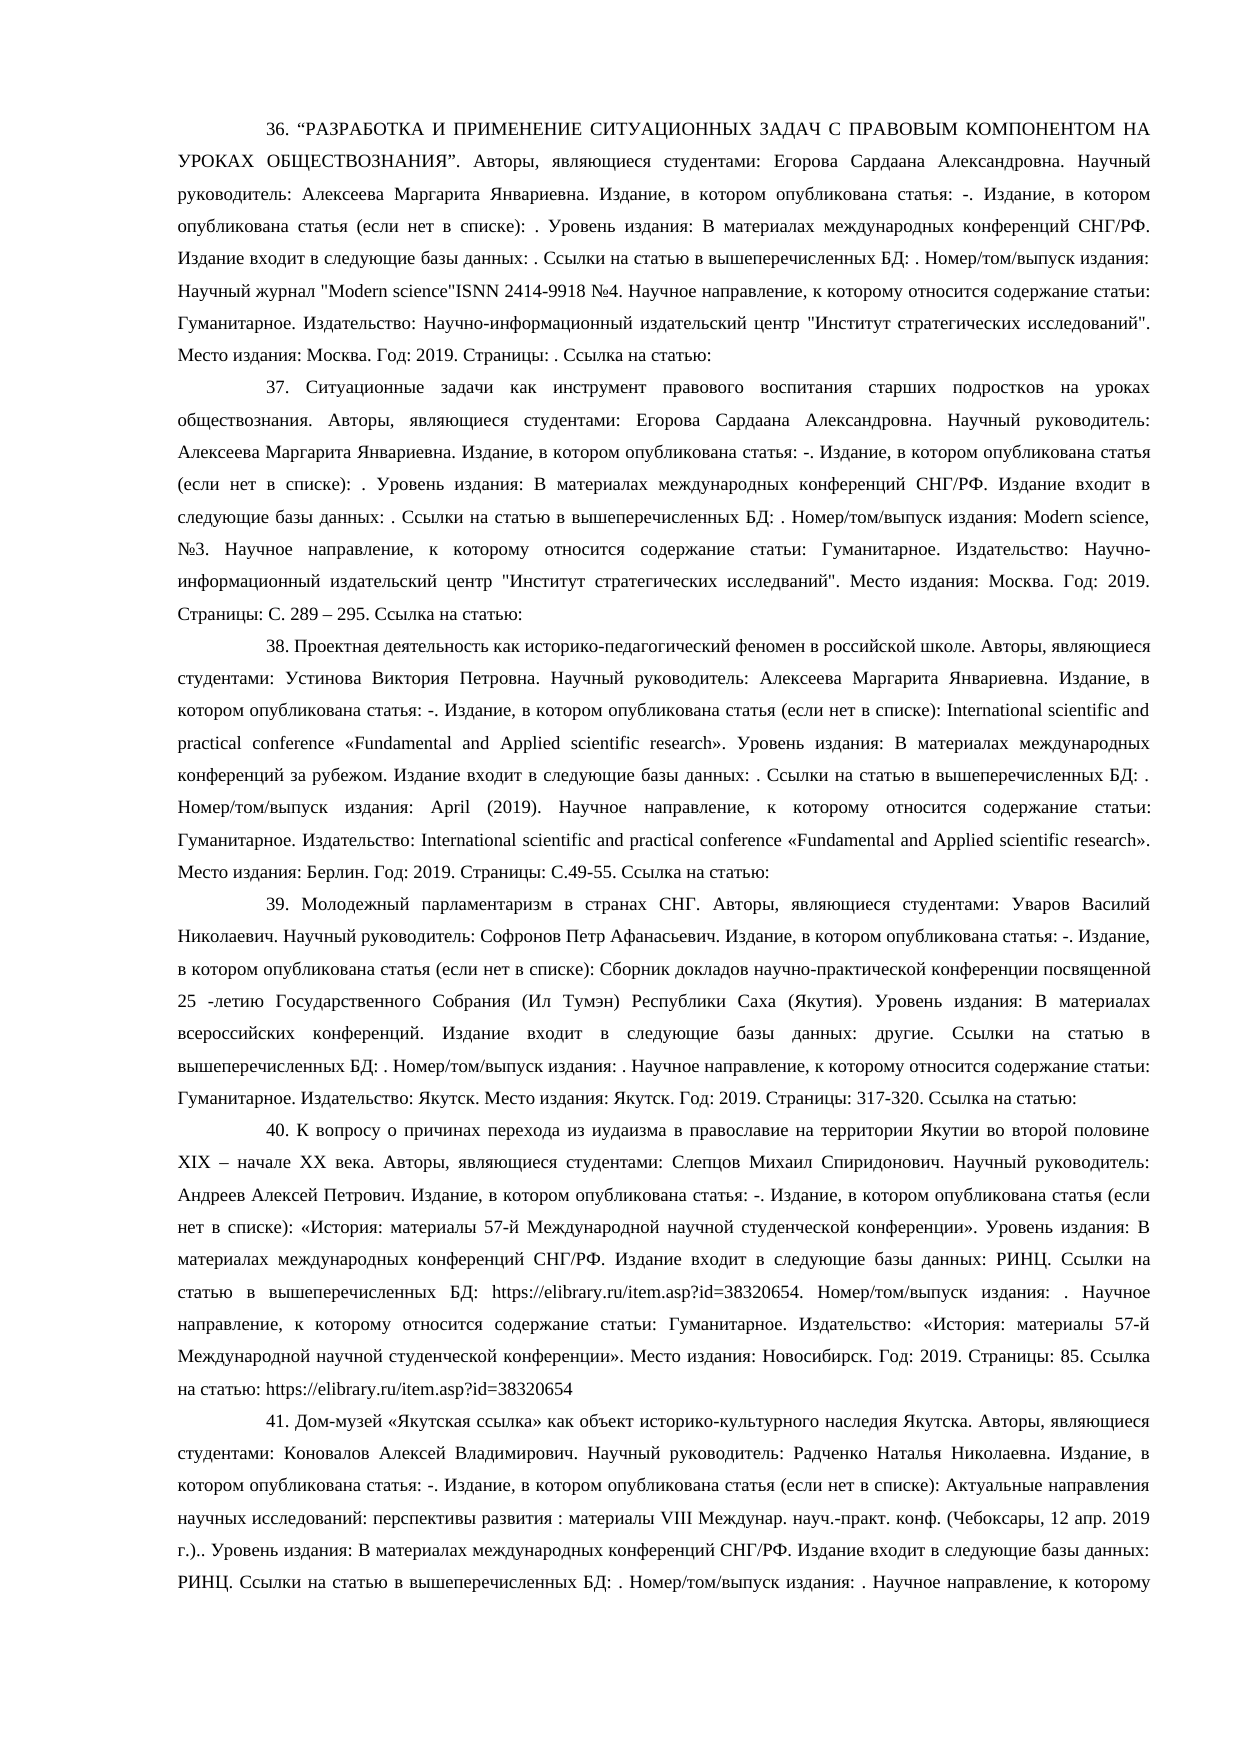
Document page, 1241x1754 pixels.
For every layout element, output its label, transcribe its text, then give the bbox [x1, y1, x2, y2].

text 36. “РАЗРАБОТКА И ПРИМЕНЕНИЕ СИТУАЦИОННЫХ ЗАДАЧ С ПРАВОВЫМ КОМПОНЕНТОМ НА УРОКАХ ОБЩЕСТВОЗНАНИЯ”. Авторы, являющиеся студентами: Егорова Сардаана Александровна. Научный руководитель: Алексеева Маргарита Январиевна. Издание, в котором опубликована статья: -. Издание, в котором опубликована статья (если нет в списке): . Уровень издания: В материалах международных конференций СНГ/РФ. Издание входит в следующие базы данных: . Ссылки на статью в вышеперечисленных БД: . Номер/том/выпуск издания: Научный журнал "Modern science"ISNN 2414-9918 №4. Научное направление, к которому относится содержание статьи: Гуманитарное. Издательство: Научно-информационный издательский центр "Институт стратегических исследований". Место издания: Москва. Год: 2019. Страницы: . Ссылка на статью: [177, 118, 1152, 366]
text 37. Ситуационные задачи как инструмент правового воспитания старших подростков на уроках обществознания. Авторы, являющиеся студентами: Егорова Сардаана Александровна. Научный руководитель: Алексеева Маргарита Январиевна. Издание, в котором опубликована статья: -. Издание, в котором опубликована статья (если нет в списке): . Уровень издания: В материалах международных конференций СНГ/РФ. Издание входит в следующие базы данных: . Ссылки на статью в вышеперечисленных БД: . Номер/том/выпуск издания: Modern science, №3. Научное направление, к которому относится содержание статьи: Гуманитарное. Издательство: Научно-информационный издательский центр "Институт стратегических исследваний". Место издания: Москва. Год: 2019. Страницы: С. 289 – 295. Ссылка на статью: [177, 376, 1152, 624]
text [177, 1410, 1152, 1593]
text 39. Молодежный парламентаризм в странах СНГ. Авторы, являющиеся студентами: Уваров Василий Николаевич. Научный руководитель: Софронов Петр Афанасьевич. Издание, в котором опубликована статья: -. Издание, в котором опубликована статья (если нет в списке): Сборник докладов научно-практической конференции посвященной 25 -летию Государственного Собрания (Ил Тумэн) Республики Саха (Якутия). Уровень издания: В материалах всероссийских конференций. Издание входит в следующие базы данных: другие. Ссылки на статью в вышеперечисленных БД: . Номер/том/выпуск издания: . Научное направление, к которому относится содержание статьи: Гуманитарное. Издательство: Якутск. Место издания: Якутск. Год: 2019. Страницы: 317-320. Ссылка на статью: [177, 893, 1152, 1108]
text 38. Проектная деятельность как историко-педагогический феномен в российской школе. Авторы, являющиеся студентами: Устинова Виктория Петровна. Научный руководитель: Алексеева Маргарита Январиевна. Издание, в котором опубликована статья: -. Издание, в котором опубликована статья (если нет в списке): International scientific and practical conference «Fundamental and Applied scientific research». Уровень издания: В материалах международных конференций за рубежом. Издание входит в следующие базы данных: . Ссылки на статью в вышеперечисленных БД: . Номер/том/выпуск издания: April (2019). Научное направление, к которому относится содержание статьи: Гуманитарное. Издательство: International scientific and practical conference «Fundamental and Applied scientific research». Место издания: Берлин. Год: 2019. Страницы: С.49-55. Ссылка на статью: [177, 635, 1152, 882]
text 40. К вопросу о причинах перехода из иудаизма в православие на территории Якутии во второй половине XIX – начале XX века. Авторы, являющиеся студентами: Слепцов Михаил Спиридонович. Научный руководитель: Андреев Алексей Петрович. Издание, в котором опубликована статья: -. Издание, в котором опубликована статья (если нет в списке): «История: материалы 57-й Международной научной студенческой конференции». Уровень издания: В материалах международных конференций СНГ/РФ. Издание входит в следующие базы данных: РИНЦ. Ссылки на статью в вышеперечисленных БД: https://elibrary.ru/item.asp?id=38320654. Номер/том/выпуск издания: . Научное направление, к которому относится содержание статьи: Гуманитарное. Издательство: «История: материалы 57-й Международной научной студенческой конференции». Место издания: Новосибирск. Год: 2019. Страницы: 85. Ссылка на статью: https://elibrary.ru/item.asp?id=38320654 [177, 1119, 1152, 1399]
